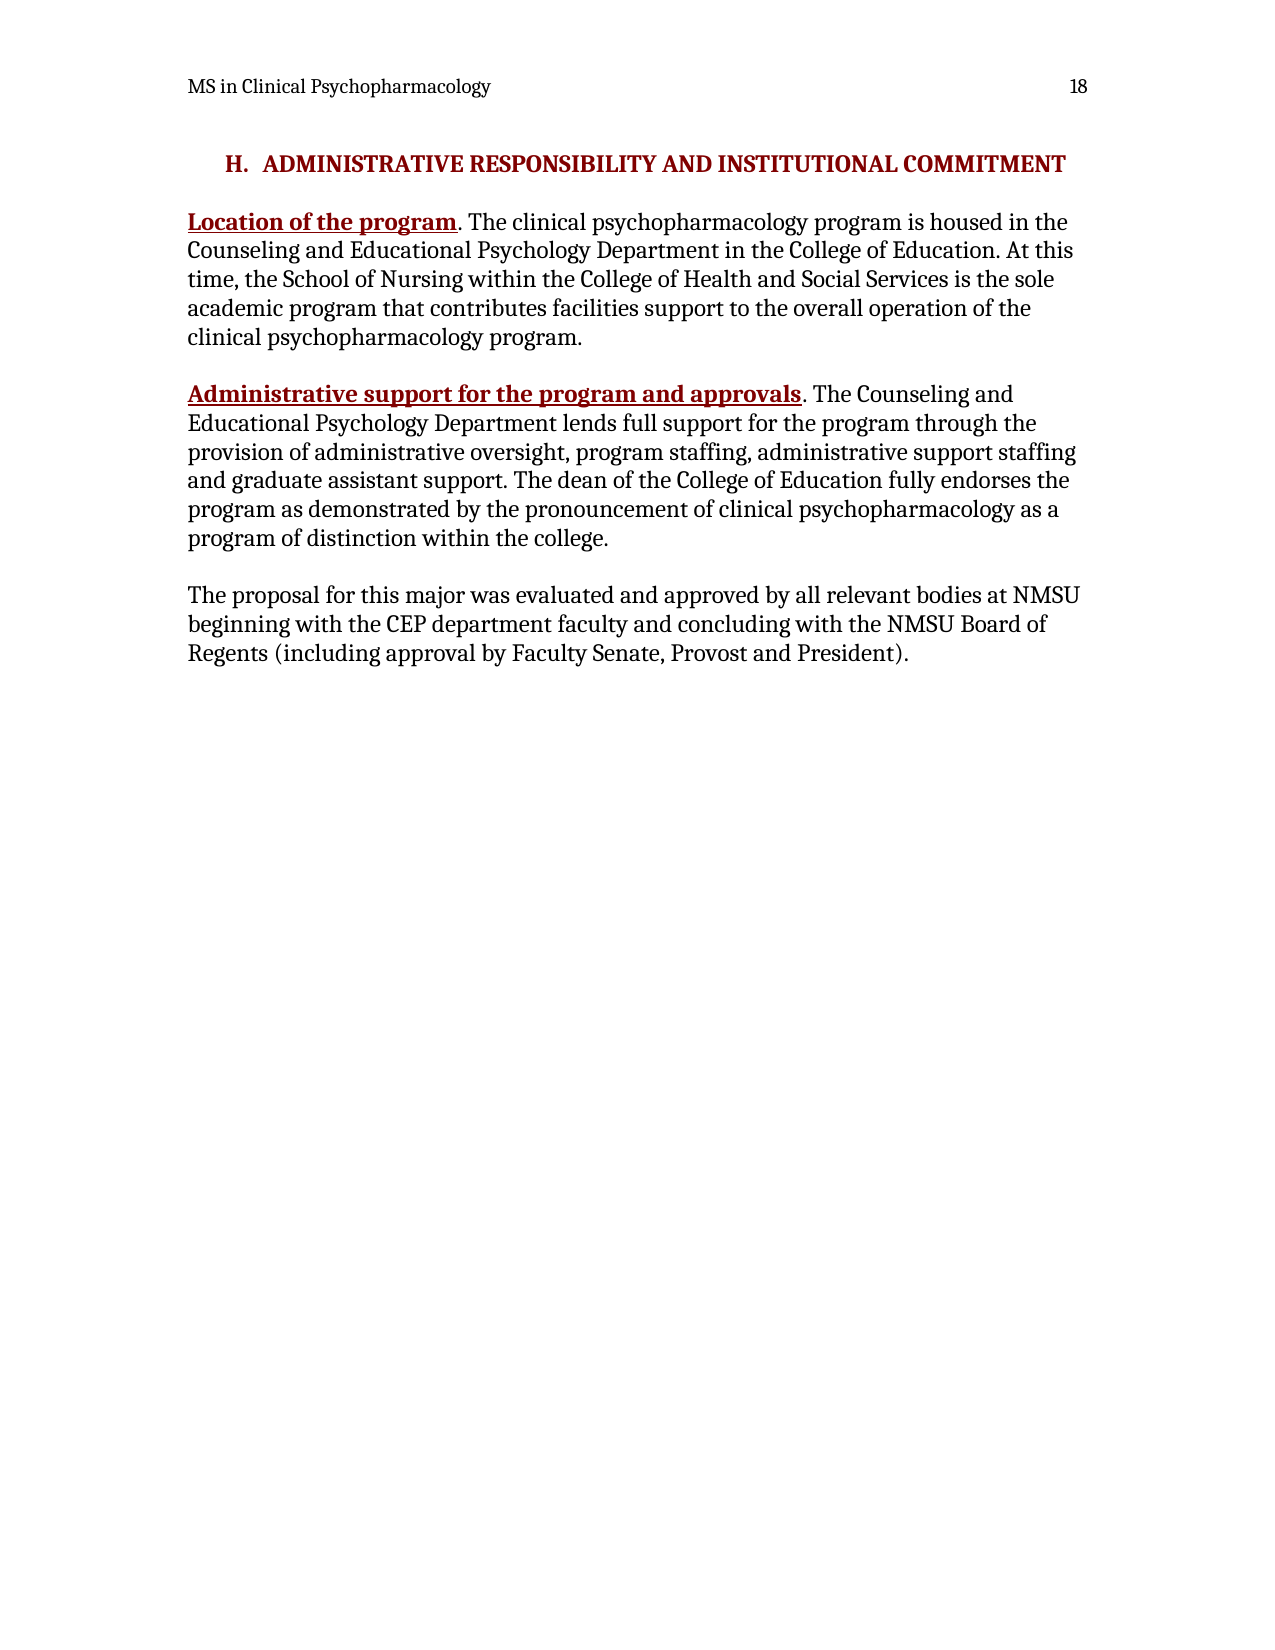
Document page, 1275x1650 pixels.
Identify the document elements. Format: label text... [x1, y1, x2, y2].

text Administrative support for the program and approvals. The Counseling and Educational Psychology Department lends full support for the program through the provision of administrative oversight, program staffing, administrative support staffing and graduate assistant support. The dean of the College of Education fully endorses the program as demonstrated by the pronouncement of clinical psychopharmacology as a program of distinction within the college. [187, 380, 1087, 552]
list ADMINISTRATIVE RESPONSIBILITY AND INSTITUTIONAL COMMITMENT [225, 150, 1087, 179]
text The proposal for this major was evaluated and approved by all relevant bodies at NMSU beginning with the CEP department faculty and concluding with the NMSU Board of Regents (including approval by Faculty Senate, Provost and President). [187, 581, 1087, 667]
text Location of the program. The clinical psychopharmacology program is housed in the Counseling and Educational Psychology Department in the College of Education. At this time, the School of Nursing within the College of Health and Social Services is the sole academic program that contributes facilities support to the overall operation of the clinical psychopharmacology program. [187, 207, 1087, 351]
